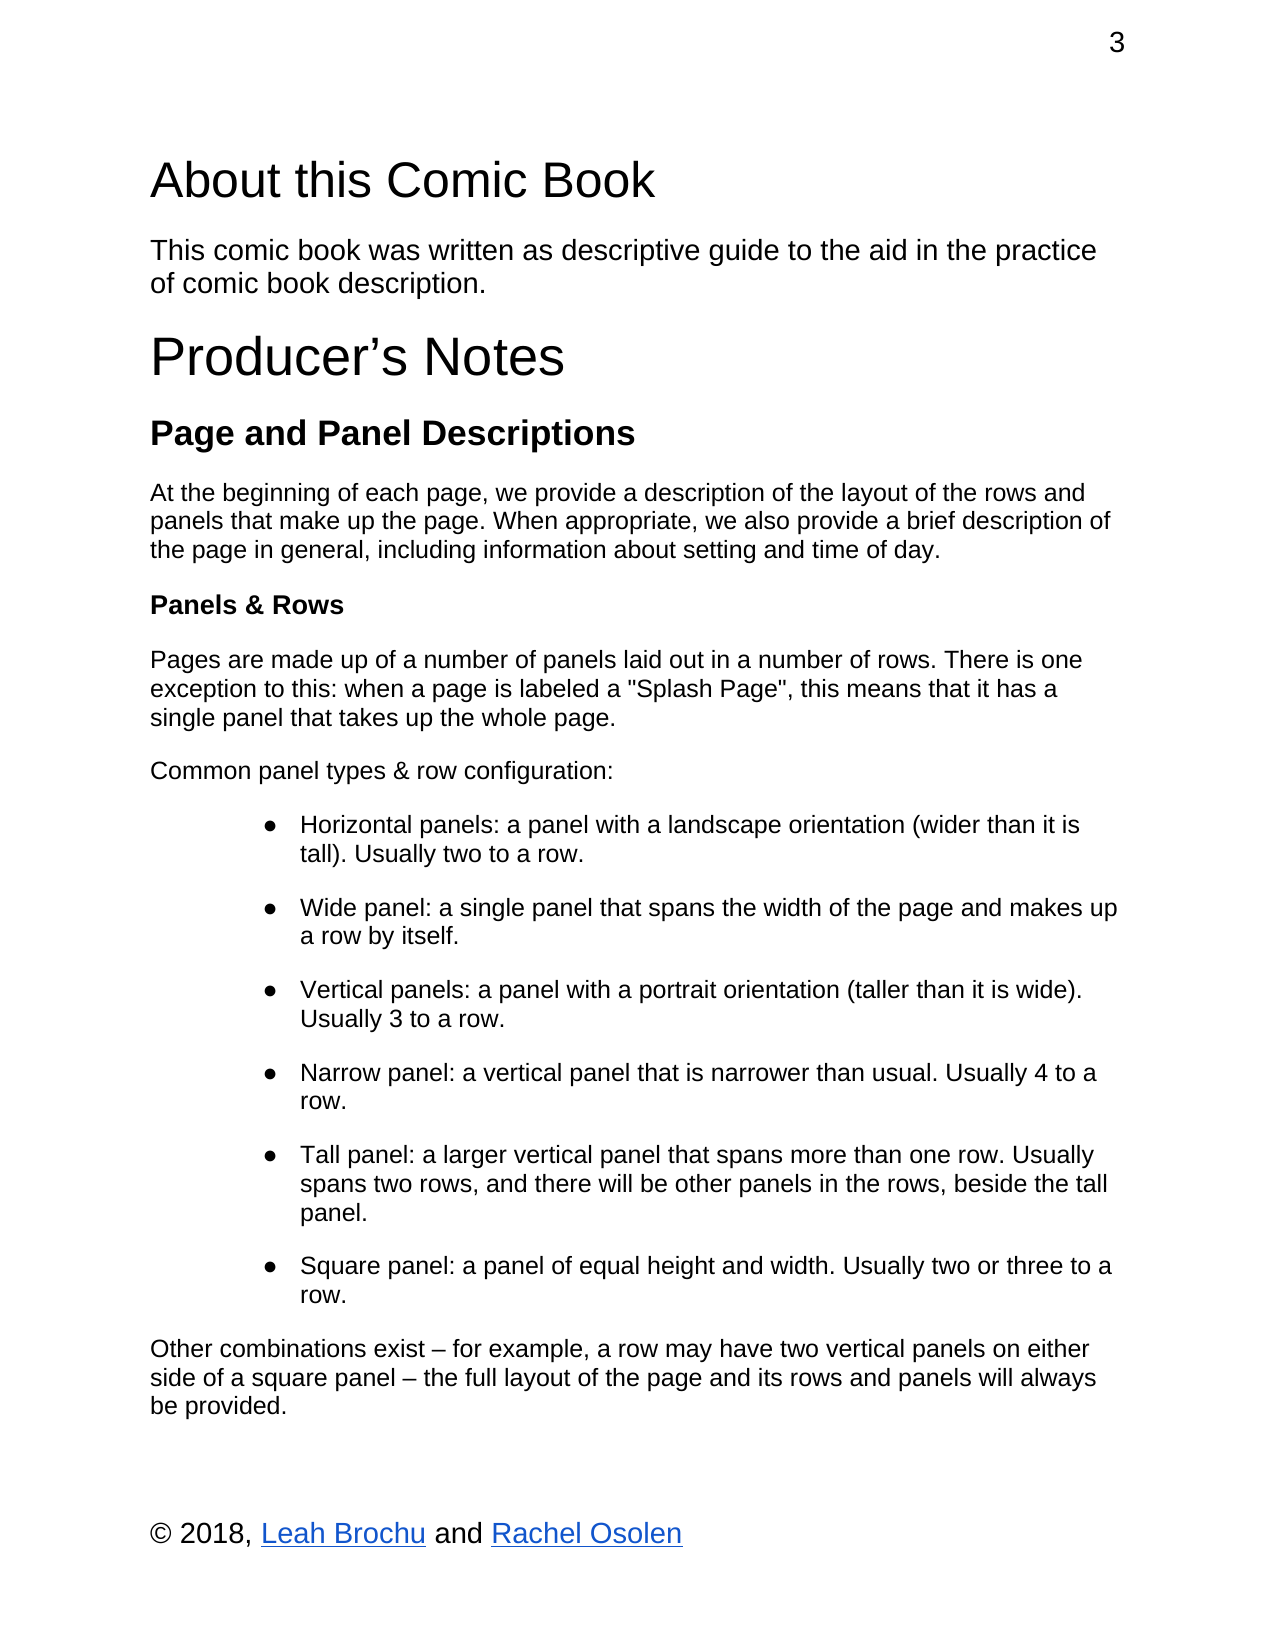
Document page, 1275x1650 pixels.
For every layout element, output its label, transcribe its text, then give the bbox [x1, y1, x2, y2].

text Pages are made up of a number of panels laid out in a number of rows. There is one exception to this: when a page is labeled a "Splash Page", this means that it has a single panel that takes up the whole page. [150, 645, 1125, 731]
text At the beginning of each page, we provide a description of the layout of the rows and panels that make up the page. When appropriate, we also provide a brief description of the page in general, including information about setting and time of day. [150, 478, 1125, 564]
list Tall panel: a larger vertical panel that spans more than one row. Usually spans two rows, and there will be other panels in the rows, beside the tall panel. [262, 1140, 1125, 1226]
subtitle Producer’s Notes [150, 324, 1125, 387]
subtitle About this Comic Book [150, 150, 1125, 207]
list Wide panel: a single panel that spans the width of the page and makes up a row by itself. [262, 893, 1125, 950]
text This comic book was written as descriptive guide to the aid in the practice of comic book description. [150, 232, 1125, 299]
list Vertical panels: a panel with a portrait orientation (taller than it is wide). Usually 3 to a row. [262, 975, 1125, 1033]
subtitle Panels & Rows [150, 589, 1125, 620]
list Horizontal panels: a panel with a landscape orientation (wider than it is tall). Usually two to a row. [262, 810, 1125, 868]
list Square panel: a panel of equal height and width. Usually two or three to a row. [262, 1251, 1125, 1309]
text Other combinations exist – for example, a row may have two vertical panels on either side of a square panel – the full layout of the page and its rows and panels will always be provided. [150, 1334, 1125, 1420]
subtitle Page and Panel Descriptions [150, 412, 1125, 453]
text Common panel types & row configuration: [150, 756, 1125, 785]
list Narrow panel: a vertical panel that is narrower than usual. Usually 4 to a row. [262, 1058, 1125, 1115]
